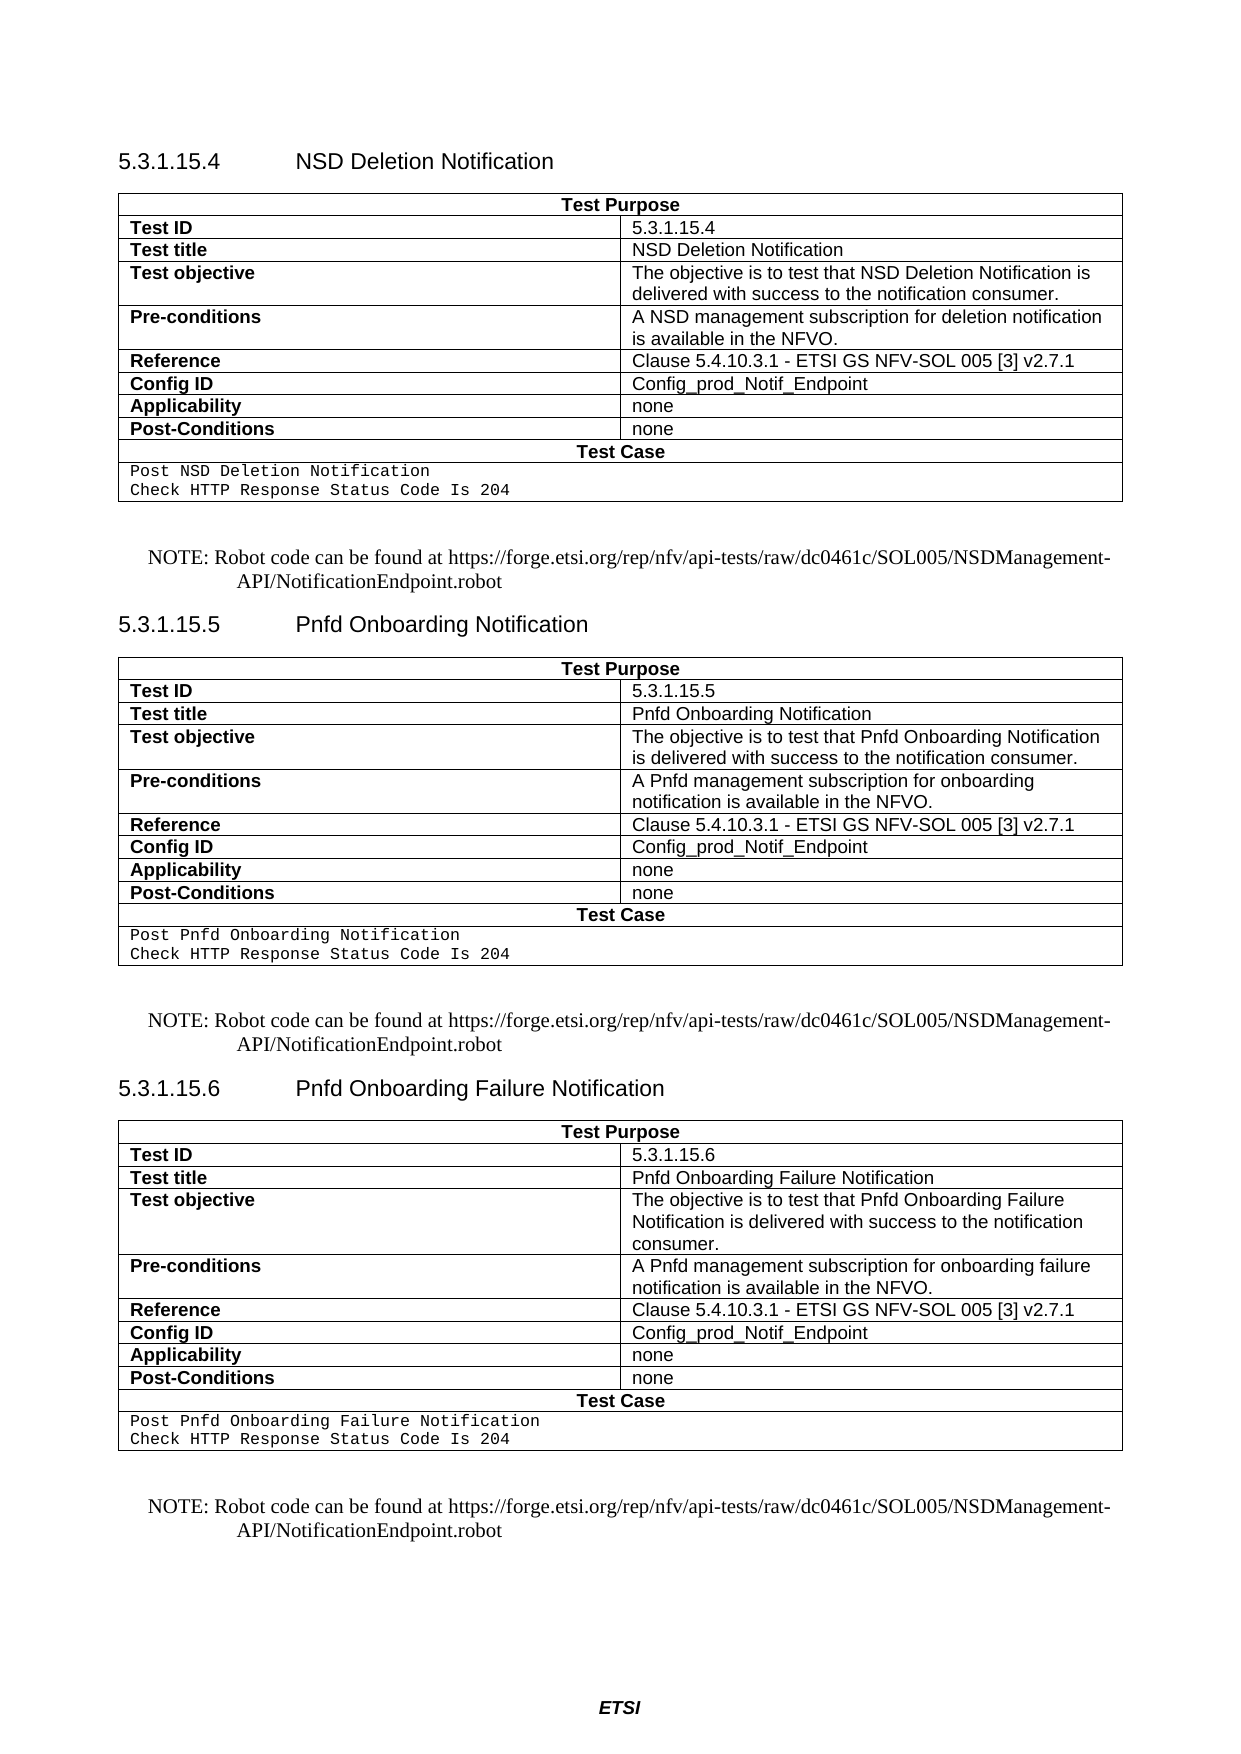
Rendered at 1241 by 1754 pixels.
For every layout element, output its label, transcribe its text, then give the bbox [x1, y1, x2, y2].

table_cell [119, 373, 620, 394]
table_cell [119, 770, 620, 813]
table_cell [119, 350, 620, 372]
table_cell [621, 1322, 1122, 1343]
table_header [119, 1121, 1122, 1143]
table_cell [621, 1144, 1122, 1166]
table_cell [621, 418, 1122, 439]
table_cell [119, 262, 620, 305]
text NOTE: Robot code can be found at https://forge.etsi.org/rep/nfv/api-tests/raw/dc0461c/SOL005/NSDManagement-API/NotificationEndpoint.robot [148, 1008, 1122, 1056]
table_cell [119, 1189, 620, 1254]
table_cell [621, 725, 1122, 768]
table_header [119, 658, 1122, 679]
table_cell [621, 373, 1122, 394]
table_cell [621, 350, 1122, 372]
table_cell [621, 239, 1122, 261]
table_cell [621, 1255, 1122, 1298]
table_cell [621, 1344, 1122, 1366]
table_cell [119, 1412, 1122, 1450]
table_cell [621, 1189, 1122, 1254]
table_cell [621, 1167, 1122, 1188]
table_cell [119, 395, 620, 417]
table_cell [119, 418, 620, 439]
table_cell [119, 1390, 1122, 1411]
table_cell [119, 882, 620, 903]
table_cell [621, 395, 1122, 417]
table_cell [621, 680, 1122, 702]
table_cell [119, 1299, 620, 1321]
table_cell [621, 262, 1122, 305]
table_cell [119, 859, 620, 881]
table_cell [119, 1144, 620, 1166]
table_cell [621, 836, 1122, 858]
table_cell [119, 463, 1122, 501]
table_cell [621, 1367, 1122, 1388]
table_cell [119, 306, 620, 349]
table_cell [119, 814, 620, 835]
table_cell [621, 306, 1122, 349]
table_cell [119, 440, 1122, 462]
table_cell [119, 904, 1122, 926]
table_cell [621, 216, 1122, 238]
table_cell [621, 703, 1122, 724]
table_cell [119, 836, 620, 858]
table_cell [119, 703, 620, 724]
text NOTE: Robot code can be found at https://forge.etsi.org/rep/nfv/api-tests/raw/dc0461c/SOL005/NSDManagement-API/NotificationEndpoint.robot [148, 1494, 1122, 1542]
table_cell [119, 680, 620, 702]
subtitle 5.3.1.15.5 Pnfd Onboarding Notification [118, 611, 1122, 638]
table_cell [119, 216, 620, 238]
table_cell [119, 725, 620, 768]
subtitle 5.3.1.15.6 Pnfd Onboarding Failure Notification [118, 1075, 1122, 1102]
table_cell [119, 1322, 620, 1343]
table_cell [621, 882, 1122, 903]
text NOTE: Robot code can be found at https://forge.etsi.org/rep/nfv/api-tests/raw/dc0461c/SOL005/NSDManagement-API/NotificationEndpoint.robot [148, 544, 1122, 593]
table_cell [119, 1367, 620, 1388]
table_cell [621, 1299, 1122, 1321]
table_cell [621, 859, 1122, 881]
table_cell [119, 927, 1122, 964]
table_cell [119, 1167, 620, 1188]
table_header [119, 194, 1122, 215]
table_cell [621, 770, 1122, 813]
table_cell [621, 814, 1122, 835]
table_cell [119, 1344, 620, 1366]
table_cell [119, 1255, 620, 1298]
subtitle 5.3.1.15.4 NSD Deletion Notification [118, 148, 1122, 174]
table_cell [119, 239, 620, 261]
